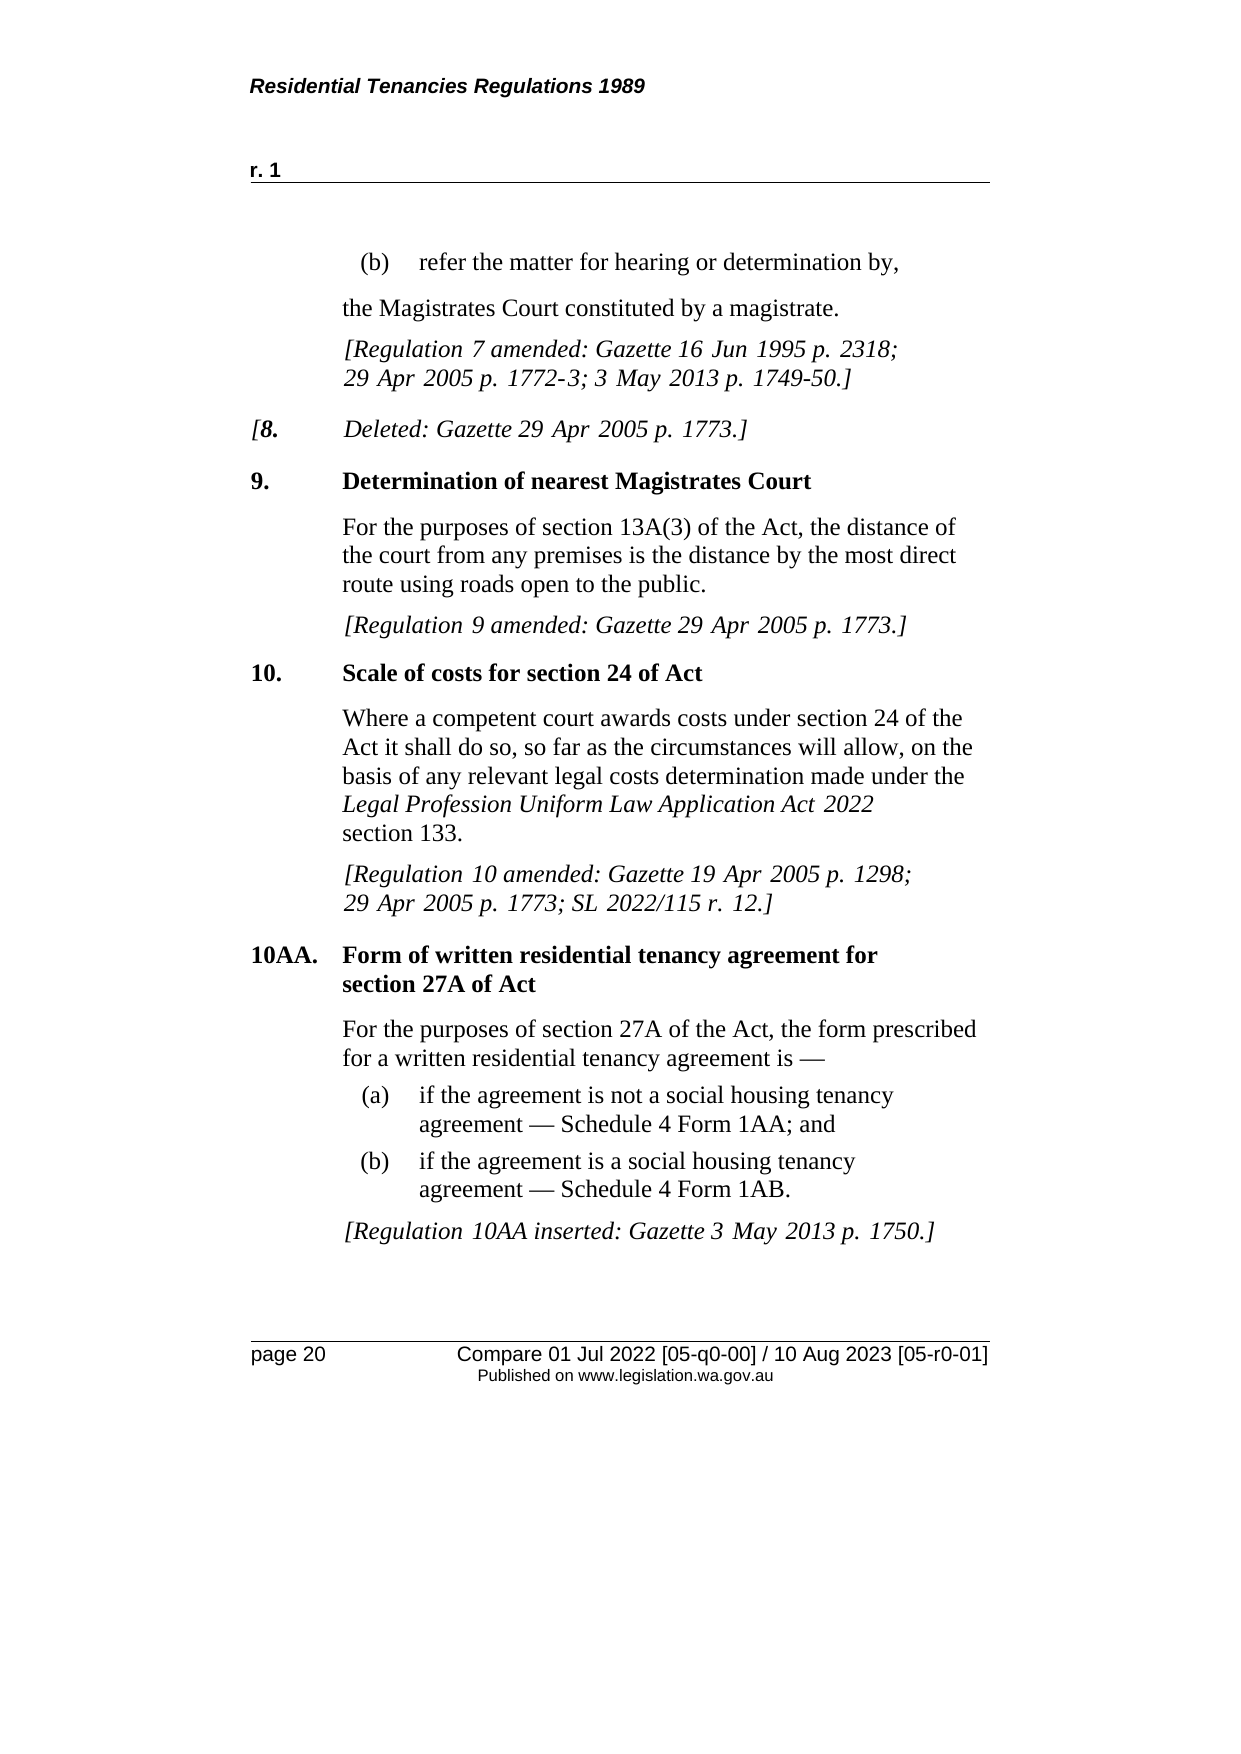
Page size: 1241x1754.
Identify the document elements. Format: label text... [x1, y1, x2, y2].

text the Magistrates Court constituted by a magistrate. [251, 293, 990, 322]
text (b) if the agreement is a social housing tenancy agreement — Schedule 4 Form 1AB. [251, 1146, 990, 1203]
subtitle 10AA. Form of written residential tenancy agreement for section 27A of Act [251, 940, 990, 997]
text For the purposes of section 13A(3) of the Act, the distance of the court from any premises is the distance by the most direct route using roads open to the public. [251, 512, 990, 598]
text [Regulation 10AA inserted: Gazette 3 May 2013 p. 1750.] [251, 1216, 990, 1244]
text (a) if the agreement is not a social housing tenancy agreement — Schedule 4 Form 1AA; and [251, 1080, 990, 1137]
text Where a competent court awards costs under section 24 of the Act it shall do so, so far as the circumstances will allow, on the basis of any relevant legal costs determination made under the Legal Profession Uniform Law Application Act 2022 section 133. [251, 703, 990, 847]
text [Regulation 9 amended: Gazette 29 Apr 2005 p. 1773.] [251, 610, 990, 639]
subtitle 9. Determination of nearest Magistrates Court [251, 466, 990, 495]
subtitle 10. Scale of costs for section 24 of Act [251, 658, 990, 687]
text [Regulation 7 amended: Gazette 16 Jun 1995 p. 2318; 29 Apr 2005 p. 1772-3; 3 May 2013 p. 1749-50.] [251, 334, 990, 392]
text [Regulation 10 amended: Gazette 19 Apr 2005 p. 1298; 29 Apr 2005 p. 1773; SL 2022/115 r. 12.] [251, 859, 990, 917]
text (b) refer the matter for hearing or determination by, [251, 247, 990, 276]
text For the purposes of section 27A of the Act, the form prescribed for a written residential tenancy agreement is — [251, 1014, 990, 1072]
text [8. Deleted: Gazette 29 Apr 2005 p. 1773.] [251, 414, 990, 443]
